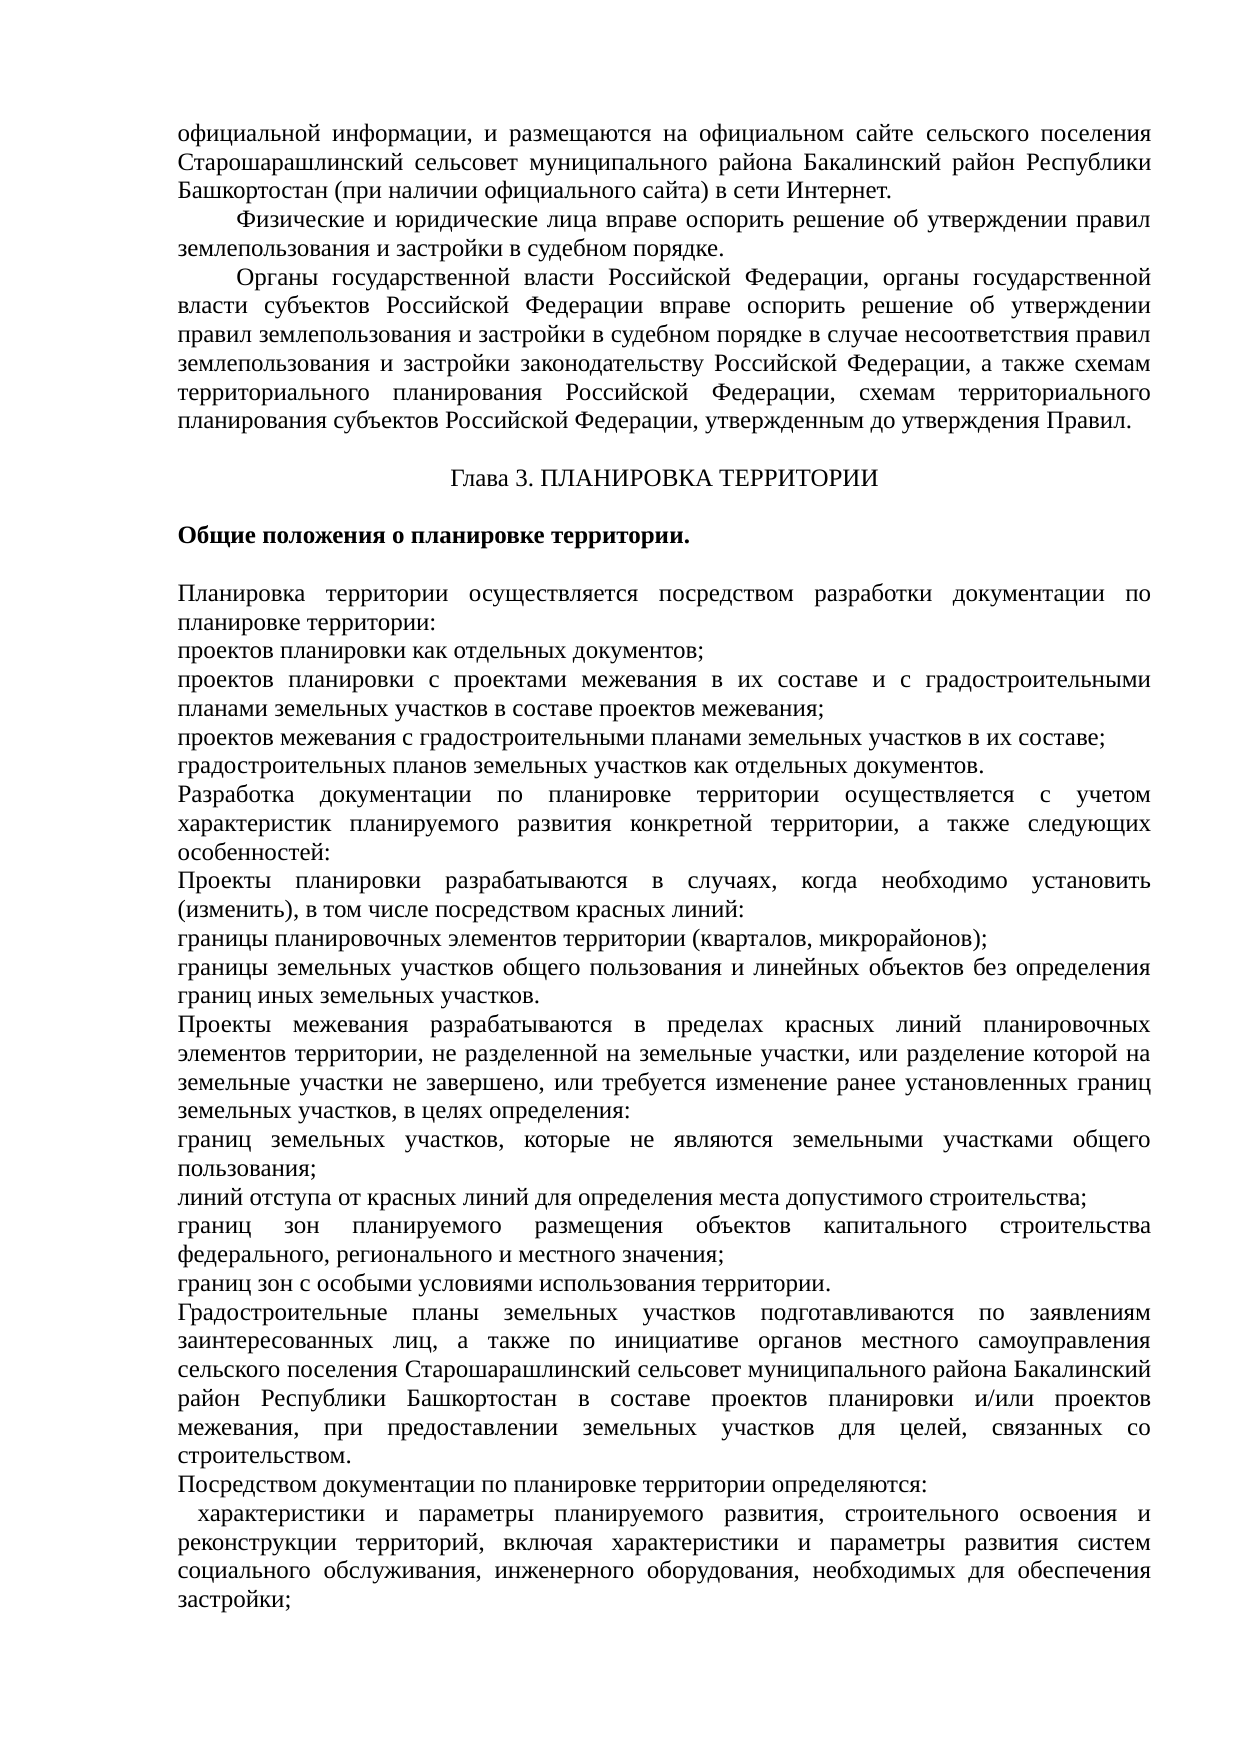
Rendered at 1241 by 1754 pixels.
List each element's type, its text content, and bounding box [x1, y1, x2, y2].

text Физические и юридические лица вправе оспорить решение об утверждении правил землепользования и застройки в судебном порядке. [177, 204, 1152, 262]
text Органы государственной власти Российской Федерации, органы государственной власти субъектов Российской Федерации вправе оспорить решение об утверждении правил землепользования и застройки в судебном порядке в случае несоответствия правил землепользования и застройки законодательству Российской Федерации, а также схемам территориального планирования Российской Федерации, схемам территориального планирования субъектов Российской Федерации, утвержденным до утверждения Правил. [177, 262, 1152, 434]
text градостроительных планов земельных участков как отдельных документов. [177, 751, 1152, 779]
text Планировка территории осуществляется посредством разработки документации по планировке территории: [177, 578, 1152, 636]
text Разработка документации по планировке территории осуществляется с учетом характеристик планируемого развития конкретной территории, а также следующих особенностей: [177, 779, 1152, 866]
text Градостроительные планы земельных участков подготавливаются по заявлениям заинтересованных лиц, а также по инициативе органов местного самоуправления сельского поселения Старошарашлинский сельсовет муниципального района Бакалинский район Республики Башкортостан в составе проектов планировки и/или проектов межевания, при предоставлении земельных участков для целей, связанных со строительством. [177, 1297, 1152, 1469]
text линий отступа от красных линий для определения места допустимого строительства; [177, 1182, 1152, 1211]
text Проекты планировки разрабатываются в случаях, когда необходимо установить (изменить), в том числе посредством красных линий: [177, 866, 1152, 923]
text проектов планировки как отдельных документов; [177, 636, 1152, 664]
text Посредством документации по планировке территории определяются: [177, 1469, 1152, 1498]
text проектов планировки с проектами межевания в их составе и с градостроительными планами земельных участков в составе проектов межевания; [177, 664, 1152, 722]
text границ зон планируемого размещения объектов капитального строительства федерального, регионального и местного значения; [177, 1211, 1152, 1268]
text Глава 3. ПЛАНИРОВКА ТЕРРИТОРИИ [177, 463, 1152, 492]
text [177, 118, 1152, 204]
text границы планировочных элементов территории (кварталов, микрорайонов); [177, 923, 1152, 952]
text Общие положения о планировке территории. [177, 521, 1152, 549]
text Проекты межевания разрабатываются в пределах красных линий планировочных элементов территории, не разделенной на земельные участки, или разделение которой на земельные участки не завершено, или требуется изменение ранее установленных границ земельных участков, в целях определения: [177, 1009, 1152, 1124]
text границы земельных участков общего пользования и линейных объектов без определения границ иных земельных участков. [177, 952, 1152, 1009]
text характеристики и параметры планируемого развития, строительного освоения и реконструкции территорий, включая характеристики и параметры развития систем социального обслуживания, инженерного оборудования, необходимых для обеспечения застройки; [177, 1498, 1152, 1613]
text границ земельных участков, которые не являются земельными участками общего пользования; [177, 1124, 1152, 1182]
text границ зон с особыми условиями использования территории. [177, 1268, 1152, 1297]
text проектов межевания с градостроительными планами земельных участков в их составе; [177, 722, 1152, 751]
